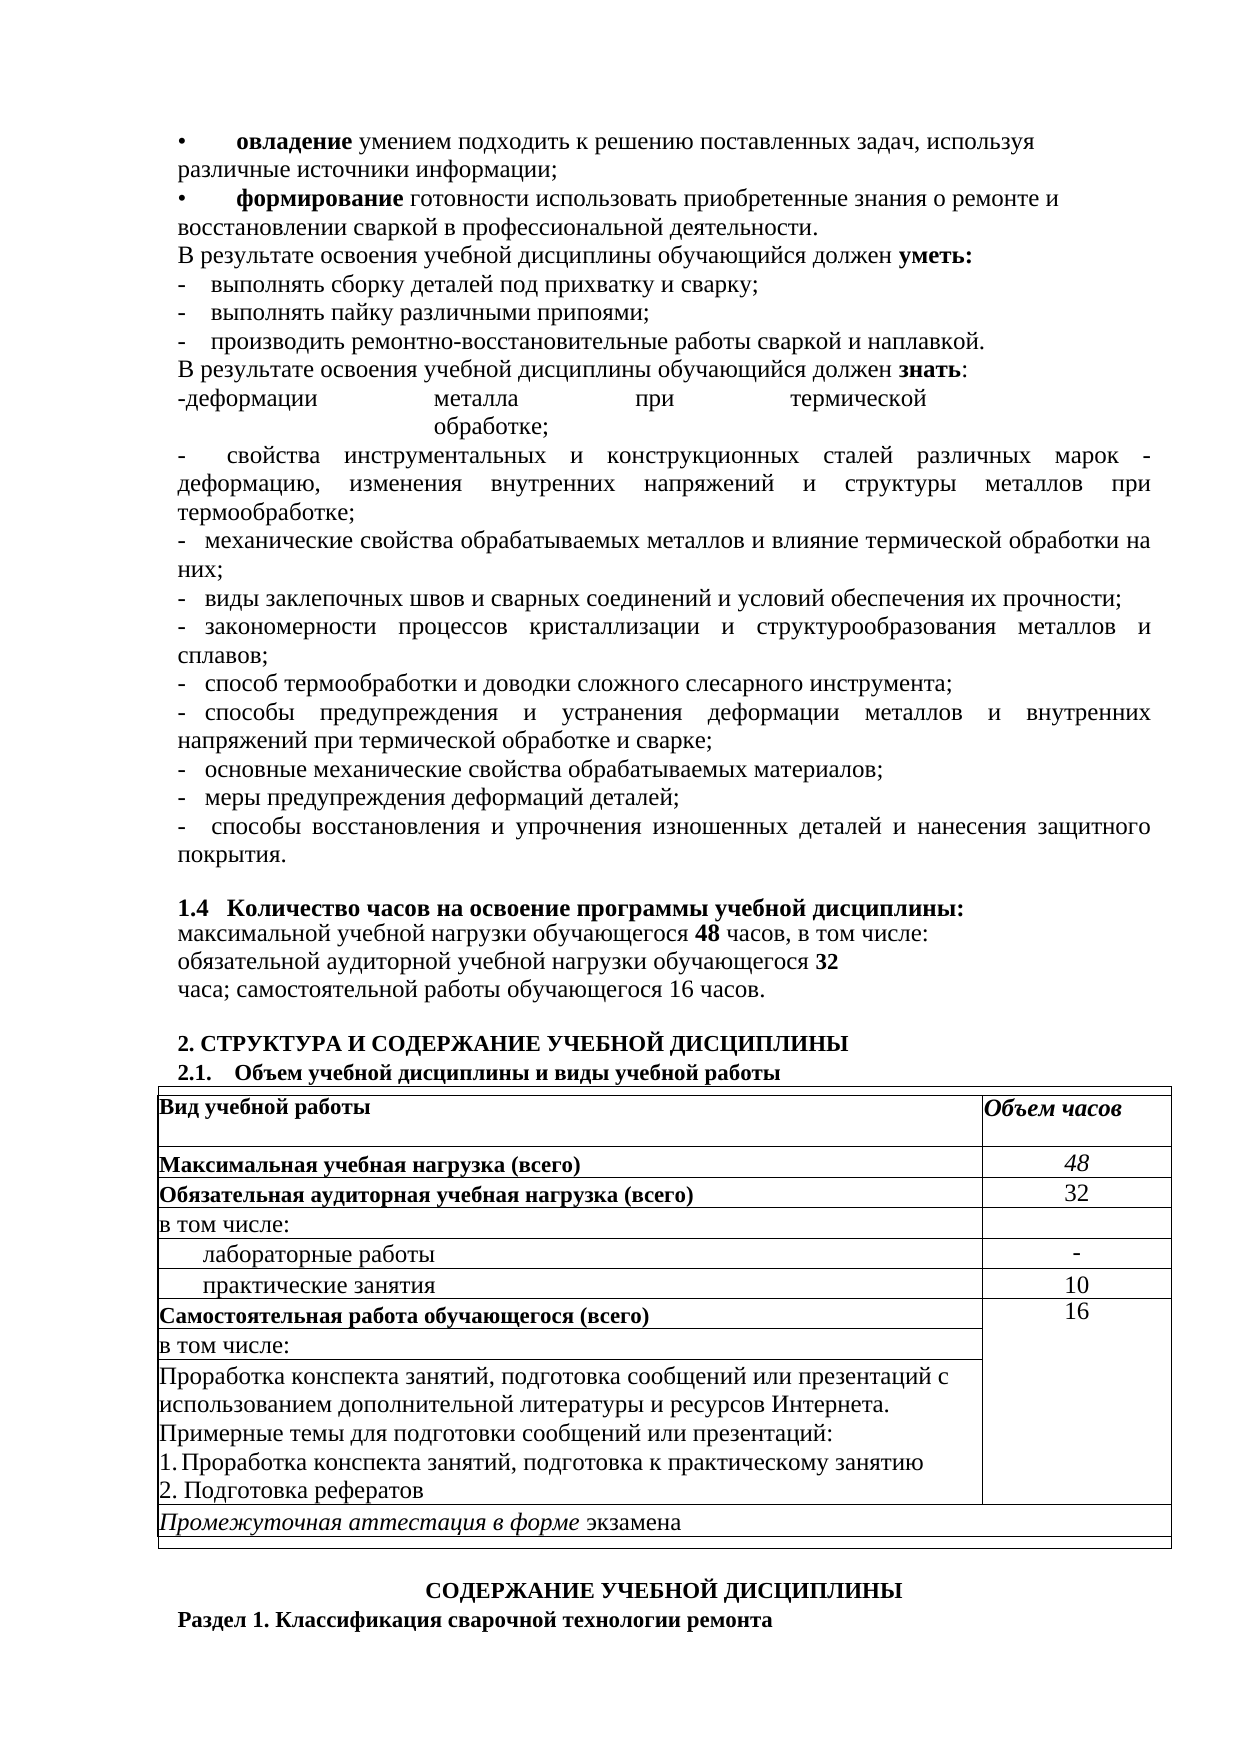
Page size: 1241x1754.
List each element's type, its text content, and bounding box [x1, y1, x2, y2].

text В результате освоения учебной дисциплины обучающийся должен уметь: [177, 241, 1152, 269]
list свойства инструментальных и конструкционных сталей различных марок -деформацию, изменения внутренних напряжений и структуры металлов при термообработке; [177, 440, 1152, 526]
text обязательной аудиторной учебной нагрузки обучающегося 32 часа; самостоятельной работы обучающегося 16 часов. [177, 946, 885, 1003]
table_cell 48 [983, 1147, 1171, 1177]
list меры предупреждения деформаций деталей; [177, 783, 1152, 811]
table_cell 10 [983, 1269, 1171, 1298]
table_cell Максимальная учебная нагрузка (всего) [159, 1147, 982, 1177]
table_cell Обязательная аудиторная учебная нагрузка (всего) [159, 1178, 982, 1207]
table_cell - [983, 1239, 1171, 1268]
text 2. СТРУКТУРА И СОДЕРЖАНИЕ УЧЕБНОЙ ДИСЦИПЛИНЫ [177, 1028, 1152, 1057]
list закономерности процессов кристаллизации и структурообразования металлов и сплавов; [177, 612, 1152, 669]
list Количество часов на освоение программы учебной дисциплины: [177, 896, 1152, 921]
list основные механические свойства обрабатываемых материалов; [177, 754, 1152, 783]
text -деформации металла при термической обработке; [177, 383, 1152, 440]
list выполнять пайку различными припоями; [177, 298, 1152, 326]
table_cell практические занятия [159, 1269, 982, 1298]
table_cell Проработка конспекта занятий, подготовка сообщений или презентаций с использованием дополнительной литературы и ресурсов Интернета. Примерные темы для подготовки сообщений или презентаций: Проработка конспекта занятий, подготовка к практическому занятию Подготовка рефератов [159, 1360, 982, 1504]
list производить ремонтно-восстановительные работы сваркой и наплавкой. [177, 326, 1152, 355]
table_header Вид учебной работы [159, 1096, 982, 1146]
table_cell Промежуточная аттестация в форме экзамена [159, 1505, 1171, 1536]
list способы предупреждения и устранения деформации металлов и внутренних напряжений при термической обработке и сварке; [177, 697, 1152, 754]
table_cell в том числе: [159, 1329, 982, 1359]
list овладение умением подходить к решению поставленных задач, используя различные источники информации; [177, 126, 1152, 183]
list выполнять сборку деталей под прихватку и сварку; [177, 269, 1152, 298]
list способ термообработки и доводки сложного слесарного инструмента; [177, 669, 1152, 697]
text СОДЕРЖАНИЕ УЧЕБНОЙ ДИСЦИПЛИНЫ Раздел 1. Классификация сварочной технологии ремонта [177, 1575, 904, 1634]
table_header Объем часов [983, 1096, 1171, 1146]
table_cell 32 [983, 1178, 1171, 1207]
table_cell [983, 1208, 1171, 1238]
table_cell 16 [983, 1299, 1171, 1504]
list формирование готовности использовать приобретенные знания о ремонте и восстановлении сваркой в профессиональной деятельности. [177, 183, 1152, 241]
table_cell Самостоятельная работа обучающегося (всего) [159, 1299, 982, 1328]
list Объем учебной дисциплины и виды учебной работы [177, 1057, 1152, 1086]
list механические свойства обрабатываемых металлов и влияние термической обработки на них; [177, 526, 1152, 583]
list способы восстановления и упрочнения изношенных деталей и нанесения защитного покрытия. [177, 811, 1152, 868]
table_cell в том числе: [159, 1208, 982, 1238]
table_cell лабораторные работы [159, 1239, 982, 1268]
text максимальной учебной нагрузки обучающегося 48 часов, в том числе: [177, 921, 1152, 946]
list виды заклепочных швов и сварных соединений и условий обеспечения их прочности; [177, 583, 1152, 612]
text В результате освоения учебной дисциплины обучающийся должен знать: [177, 355, 1152, 383]
